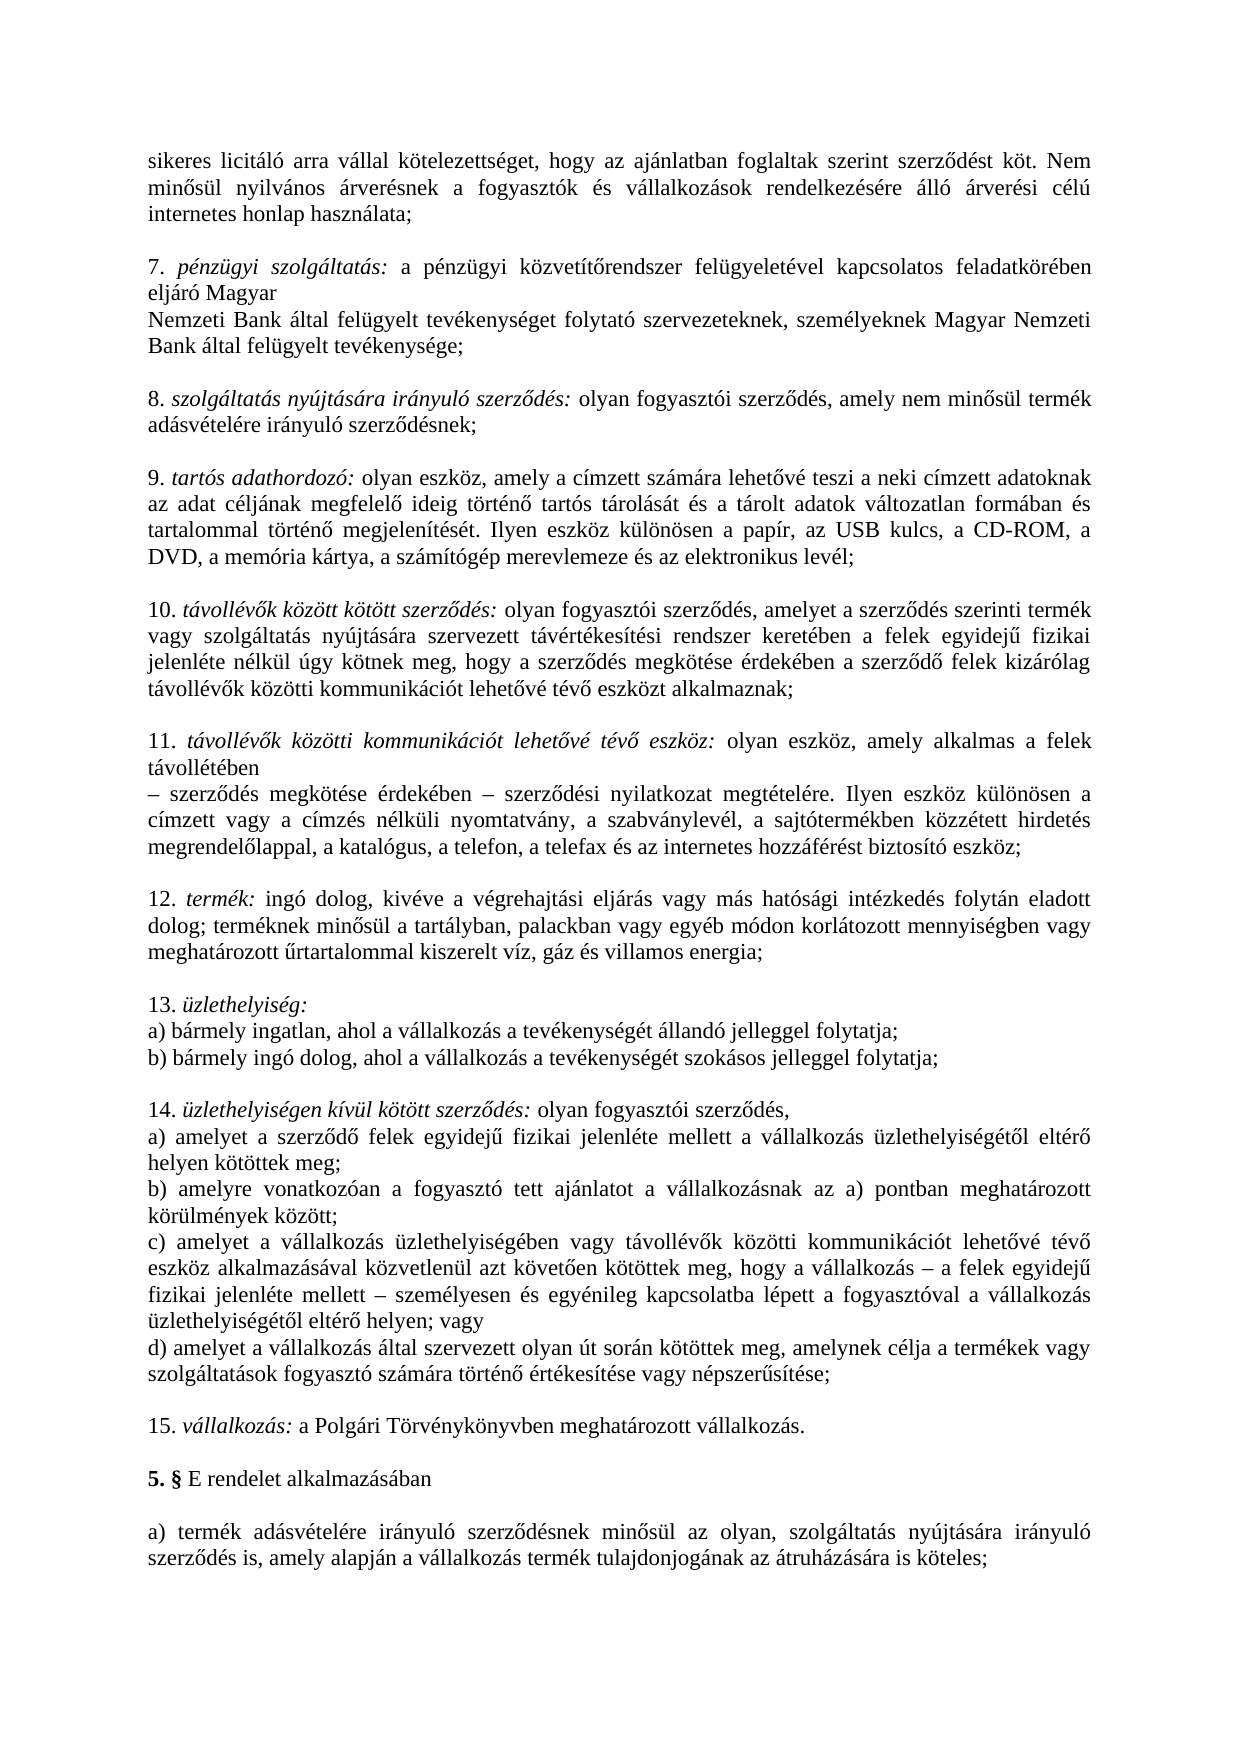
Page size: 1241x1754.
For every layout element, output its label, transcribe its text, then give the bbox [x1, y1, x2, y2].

text b) bármely ingó dolog, ahol a vállalkozás a tevékenységét szokásos jelleggel folytatja; [148, 1044, 1093, 1070]
text 12. termék: ingó dolog, kivéve a végrehajtási eljárás vagy más hatósági intézkedés folytán eladott dolog; terméknek minősül a tartályban, palackban vagy egyéb módon korlátozott mennyiségben vagy meghatározott űrtartalommal kiszerelt víz, gáz és villamos energia; [148, 886, 1093, 964]
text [148, 148, 1093, 227]
text 15. vállalkozás: a Polgári Törvénykönyvben meghatározott vállalkozás. [148, 1413, 1093, 1439]
text Nemzeti Bank által felügyelt tevékenységet folytató szervezeteknek, személyeknek Magyar Nemzeti Bank által felügyelt tevékenysége; [148, 306, 1093, 358]
text a) termék adásvételére irányuló szerződésnek minősül az olyan, szolgáltatás nyújtására irányuló szerződés is, amely alapján a vállalkozás termék tulajdonjogának az átruházására is köteles; [148, 1518, 1093, 1571]
text 10. távollévők között kötött szerződés: olyan fogyasztói szerződés, amelyet a szerződés szerinti termék vagy szolgáltatás nyújtására szervezett távértékesítési rendszer keretében a felek egyidejű fizikai jelenléte nélkül úgy kötnek meg, hogy a szerződés megkötése érdekében a szerződő felek kizárólag távollévők közötti kommunikációt lehetővé tévő eszközt alkalmaznak; [148, 596, 1093, 701]
text a) amelyet a szerződő felek egyidejű fizikai jelenléte mellett a vállalkozás üzlethelyiségétől eltérő helyen kötöttek meg; [148, 1123, 1093, 1175]
text 7. pénzügyi szolgáltatás: a pénzügyi közvetítőrendszer felügyeletével kapcsolatos feladatkörében eljáró Magyar [148, 253, 1093, 306]
text d) amelyet a vállalkozás által szervezett olyan út során kötöttek meg, amelynek célja a termékek vagy szolgáltatások fogyasztó számára történő értékesítése vagy népszerűsítése; [148, 1333, 1093, 1386]
text 8. szolgáltatás nyújtására irányuló szerződés: olyan fogyasztói szerződés, amely nem minősül termék adásvételére irányuló szerződésnek; [148, 385, 1093, 437]
text 13. üzlethelyiség: [148, 991, 1093, 1017]
text 9. tartós adathordozó: olyan eszköz, amely a címzett számára lehetővé teszi a neki címzett adatoknak az adat céljának megfelelő ideig történő tartós tárolását és a tárolt adatok változatlan formában és tartalommal történő megjelenítését. Ilyen eszköz különösen a papír, az USB kulcs, a CD-ROM, a DVD, a memória kártya, a számítógép merevlemeze és az elektronikus levél; [148, 464, 1093, 569]
text a) bármely ingatlan, ahol a vállalkozás a tevékenységét állandó jelleggel folytatja; [148, 1017, 1093, 1044]
text 14. üzlethelyiségen kívül kötött szerződés: olyan fogyasztói szerződés, [148, 1096, 1093, 1123]
text c) amelyet a vállalkozás üzlethelyiségében vagy távollévők közötti kommunikációt lehetővé tévő eszköz alkalmazásával közvetlenül azt követően kötöttek meg, hogy a vállalkozás – a felek egyidejű fizikai jelenléte mellett – személyesen és egyénileg kapcsolatba lépett a fogyasztóval a vállalkozás üzlethelyiségétől eltérő helyen; vagy [148, 1228, 1093, 1333]
text 11. távollévők közötti kommunikációt lehetővé tévő eszköz: olyan eszköz, amely alkalmas a felek távollétében [148, 727, 1093, 780]
text b) amelyre vonatkozóan a fogyasztó tett ajánlatot a vállalkozásnak az a) pontban meghatározott körülmények között; [148, 1175, 1093, 1228]
text – szerződés megkötése érdekében – szerződési nyilatkozat megtételére. Ilyen eszköz különösen a címzett vagy a címzés nélküli nyomtatvány, a szabványlevél, a sajtótermékben közzétett hirdetés megrendelőlappal, a katalógus, a telefon, a telefax és az internetes hozzáférést biztosító eszköz; [148, 780, 1093, 859]
text 5. § E rendelet alkalmazásában [148, 1465, 1093, 1492]
